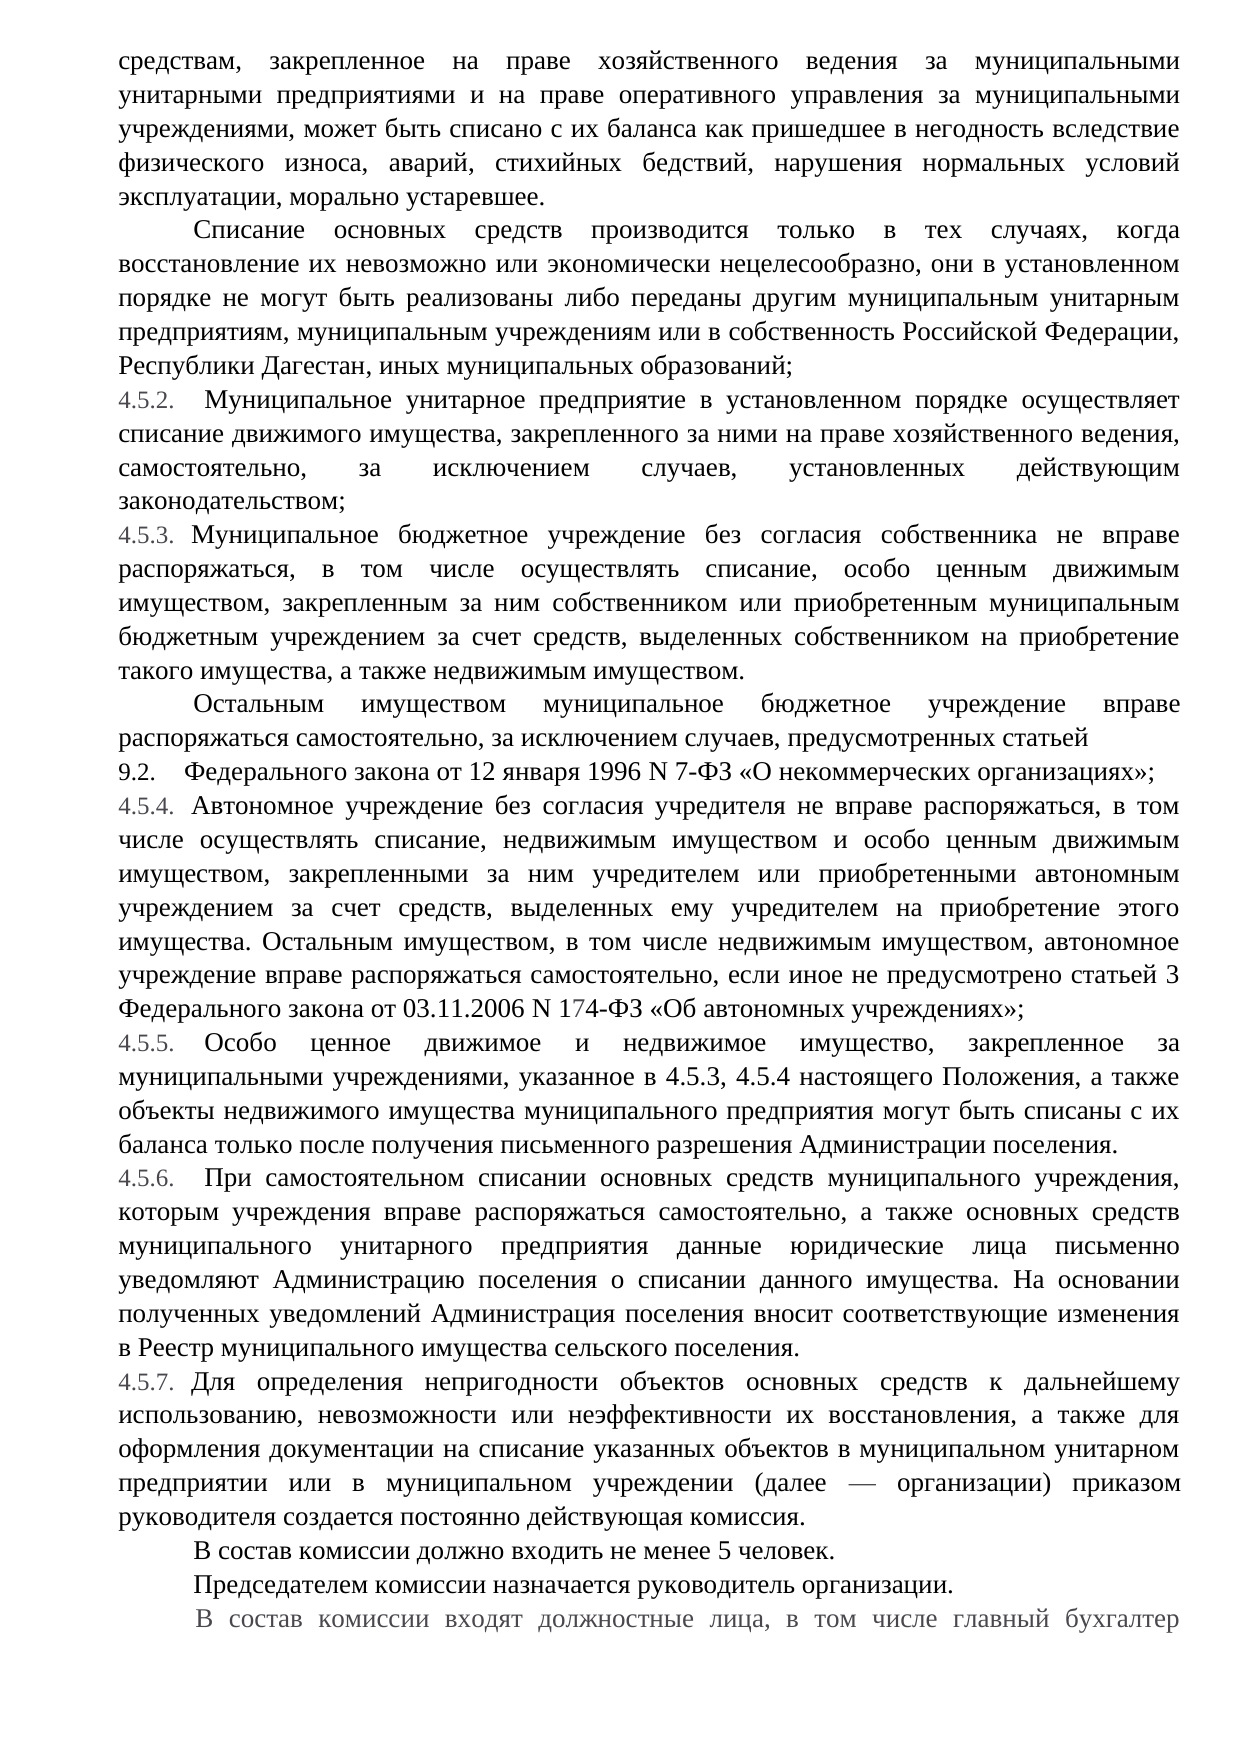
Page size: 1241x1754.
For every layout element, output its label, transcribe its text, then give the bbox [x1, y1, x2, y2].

list Особо ценное движимое и недвижимое имущество, закрепленное за муниципальными учреждениями, указанное в 4.5.3, 4.5.4 настоящего Положения, а также объекты недвижимого имущества муниципального предприятия могут быть списаны с их баланса только после получения письменного разрешения Администрации поселения. [118, 1026, 1181, 1159]
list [118, 44, 1181, 211]
text Списание основных средств производится только в тех случаях, когда восстановление их невозможно или экономически нецелесообразно, они в установленном порядке не могут быть реализованы либо переданы другим муниципальным унитарным предприятиям, муниципальным учреждениям или в собственность Российской Федерации, Республики Дагестан, иных муниципальных образований; [118, 214, 1181, 380]
list Автономное учреждение без согласия учредителя не вправе распоряжаться, в том числе осуществлять списание, недвижимым имуществом и особо ценным движимым имуществом, закрепленными за ним учредителем или приобретенными автономным учреждением за счет средств, выделенных ему учредителем на приобретение этого имущества. Остальным имуществом, в том числе недвижимым имуществом, автономное учреждение вправе распоряжаться самостоятельно, если иное не предусмотрено статьей 3 Федерального закона от 03.11.2006 N 174-ФЗ «Об автономных учреждениях»; [118, 789, 1181, 1023]
list Для определения непригодности объектов основных средств к дальнейшему использованию, невозможности или неэффективности их восстановления, а также для оформления документации на списание указанных объектов в муниципальном унитарном предприятии или в муниципальном учреждении (далее — организации) приказом руководителя создается постоянно действующая комиссия. [118, 1365, 1181, 1531]
list Федерального закона от 12 января 1996 N 7-ФЗ «О некоммерческих организациях»; [118, 755, 1181, 786]
text В состав комиссии должно входить не менее 5 человек. [118, 1534, 1181, 1565]
text Председателем комиссии назначается руководитель организации. [118, 1568, 1181, 1599]
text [118, 1602, 1181, 1633]
text Остальным имуществом муниципальное бюджетное учреждение вправе распоряжаться самостоятельно, за исключением случаев, предусмотренных статьей [118, 688, 1181, 753]
list При самостоятельном списании основных средств муниципального учреждения, которым учреждения вправе распоряжаться самостоятельно, а также основных средств муниципального унитарного предприятия данные юридические лица письменно уведомляют Администрацию поселения о списании данного имущества. На основании полученных уведомлений Администрация поселения вносит соответствующие изменения в Реестр муниципального имущества сельского поселения. [118, 1162, 1181, 1362]
list Муниципальное унитарное предприятие в установленном порядке осуществляет списание движимого имущества, закрепленного за ними на праве хозяйственного ведения, самостоятельно, за исключением случаев, установленных действующим законодательством; [118, 383, 1181, 516]
list Муниципальное бюджетное учреждение без согласия собственника не вправе распоряжаться, в том числе осуществлять списание, особо ценным движимым имуществом, закрепленным за ним собственником или приобретенным муниципальным бюджетным учреждением за счет средств, выделенных собственником на приобретение такого имущества, а также недвижимым имуществом. [118, 518, 1181, 685]
